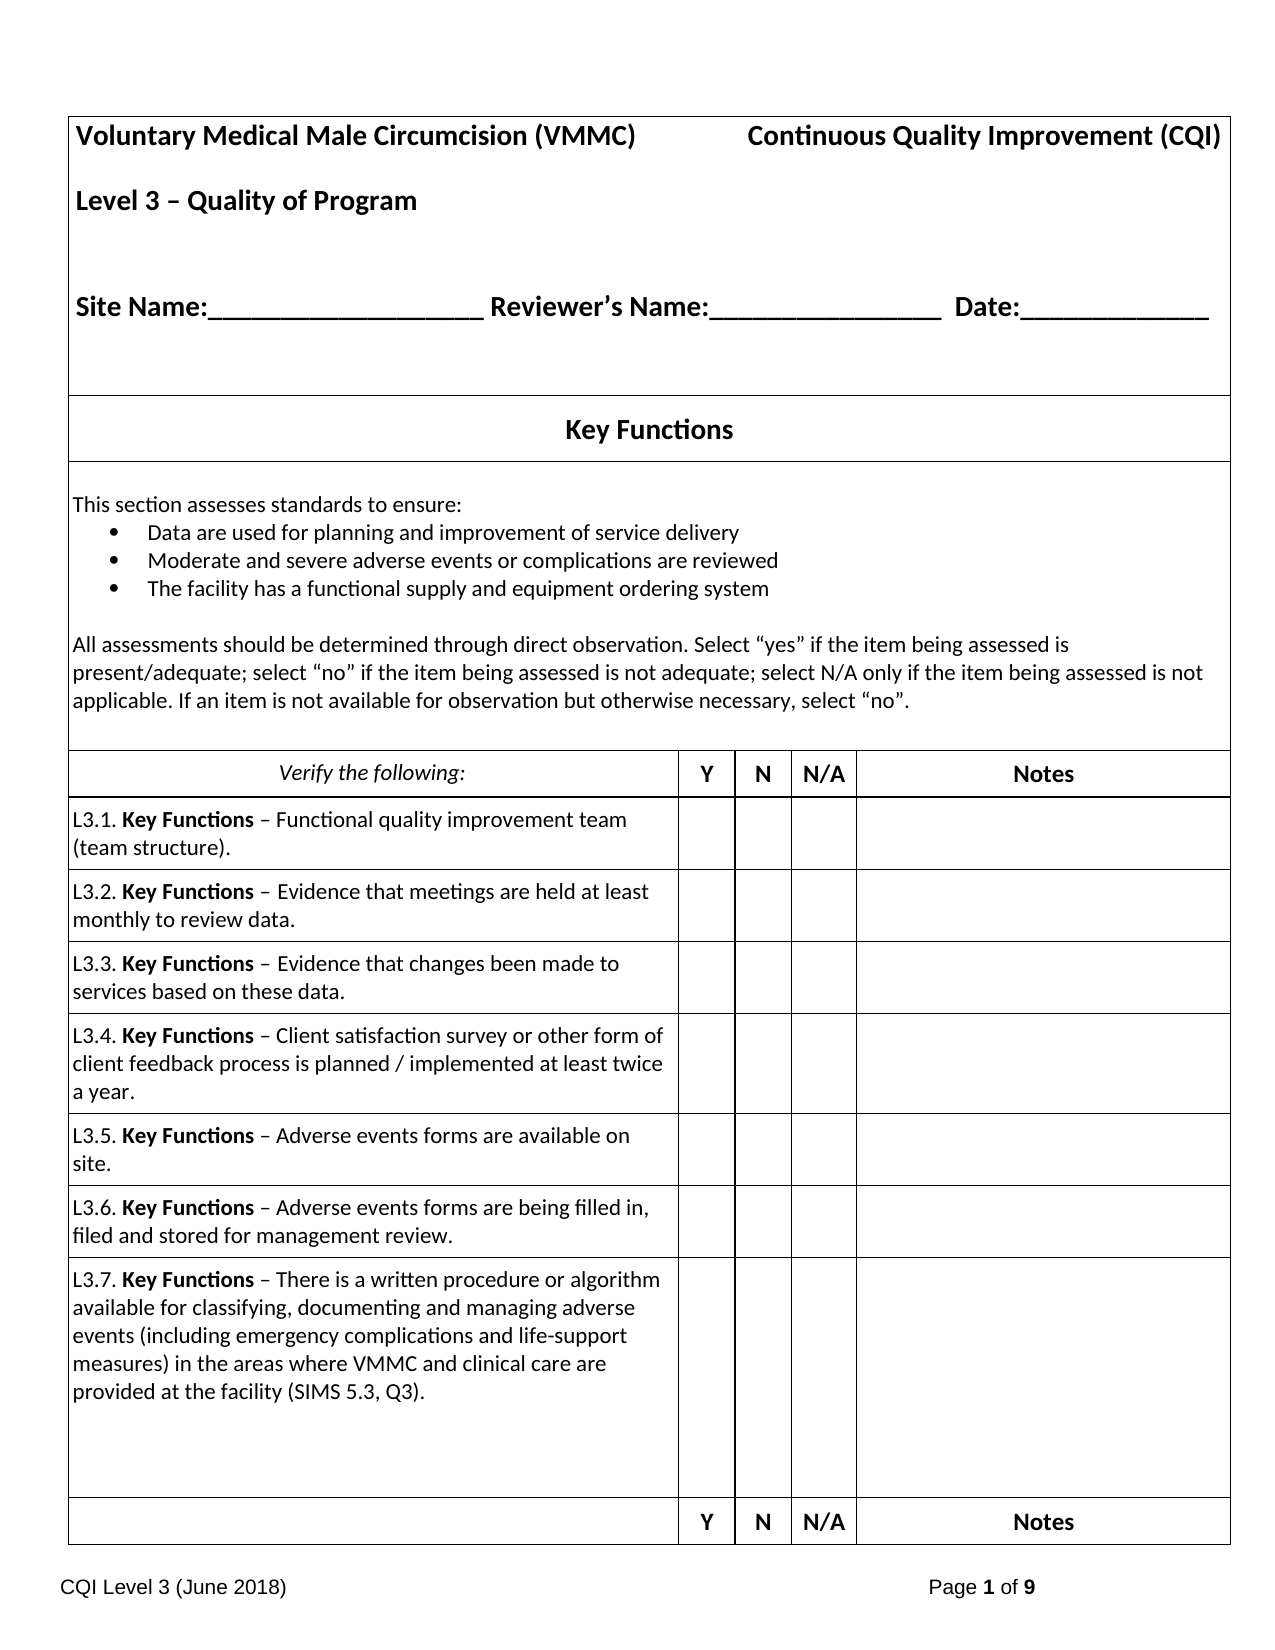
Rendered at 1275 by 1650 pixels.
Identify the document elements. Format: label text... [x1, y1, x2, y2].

table_cell [792, 1186, 856, 1257]
table_cell L3.5. Key Functions – Adverse events forms are available on site. [69, 1114, 678, 1185]
table_cell [792, 798, 856, 868]
table_cell L3.3. Key Functions – Evidence that changes been made to services based on these data. [69, 942, 678, 1013]
table_cell Key Functions [69, 396, 1230, 461]
table_cell [792, 870, 856, 941]
table_cell Verify the following: [69, 751, 678, 796]
table_cell [679, 870, 734, 941]
table_cell [857, 1186, 1230, 1257]
table_cell [857, 1258, 1230, 1497]
table_cell [736, 798, 791, 868]
table_cell N/A [792, 751, 856, 796]
table_cell N [736, 751, 791, 796]
table_cell [857, 870, 1230, 941]
table_cell [736, 870, 791, 941]
table_cell L3.7. Key Functions – There is a written procedure or algorithm available for classifying, documenting and managing adverse events (including emergency complications and life-support measures) in the areas where VMMC and clinical care are provided at the facility (SIMS 5.3, Q3). [69, 1258, 678, 1497]
table_cell [736, 1114, 791, 1185]
table_cell [857, 1114, 1230, 1185]
table_cell [857, 1014, 1230, 1113]
table_cell [857, 798, 1230, 868]
table_cell [792, 1258, 856, 1497]
table_cell [792, 1114, 856, 1185]
table_cell Y [679, 751, 734, 796]
table_cell L3.1. Key Functions – Functional quality improvement team (team structure). [69, 798, 678, 868]
table_cell Notes [857, 1498, 1230, 1544]
table_cell [679, 1014, 734, 1113]
table_cell [792, 942, 856, 1013]
table_cell [679, 1258, 734, 1497]
table_cell N [736, 1498, 791, 1544]
table_cell [679, 1186, 734, 1257]
table_cell [679, 942, 734, 1013]
table_cell [736, 1258, 791, 1497]
table_cell Notes [857, 751, 1230, 796]
table_cell This section assesses standards to ensure: Data are used for planning and improvement of service delivery Moderate and severe adverse events or complications are reviewed The facility has a functional supply and equipment ordering system All assessments should be determined through direct observation. Select “yes” if the item being assessed is present/adequate; select “no” if the item being assessed is not adequate; select N/A only if the item being assessed is not applicable. If an item is not available for observation but otherwise necessary, select “no”. [69, 462, 1230, 750]
table_cell L3.4. Key Functions – Client satisfaction survey or other form of client feedback process is planned / implemented at least twice a year. [69, 1014, 678, 1113]
table_cell N/A [792, 1498, 856, 1544]
table_cell L3.6. Key Functions – Adverse events forms are being filled in, filed and stored for management review. [69, 1186, 678, 1257]
table_cell L3.2. Key Functions – Evidence that meetings are held at least monthly to review data. [69, 870, 678, 941]
table_cell [736, 1014, 791, 1113]
table_cell [792, 1014, 856, 1113]
table_cell [69, 1498, 678, 1544]
table_cell [736, 942, 791, 1013]
table_cell [679, 1114, 734, 1185]
table_header Voluntary Medical Male Circumcision (VMMC) Continuous Quality Improvement (CQI) Level 3 – Quality of Program Site Name:___________________ Reviewer’s Name:________________ Date:_____________ [69, 117, 1230, 395]
table_cell [679, 798, 734, 868]
table_cell [736, 1186, 791, 1257]
table_cell [857, 942, 1230, 1013]
table_cell Y [679, 1498, 734, 1544]
